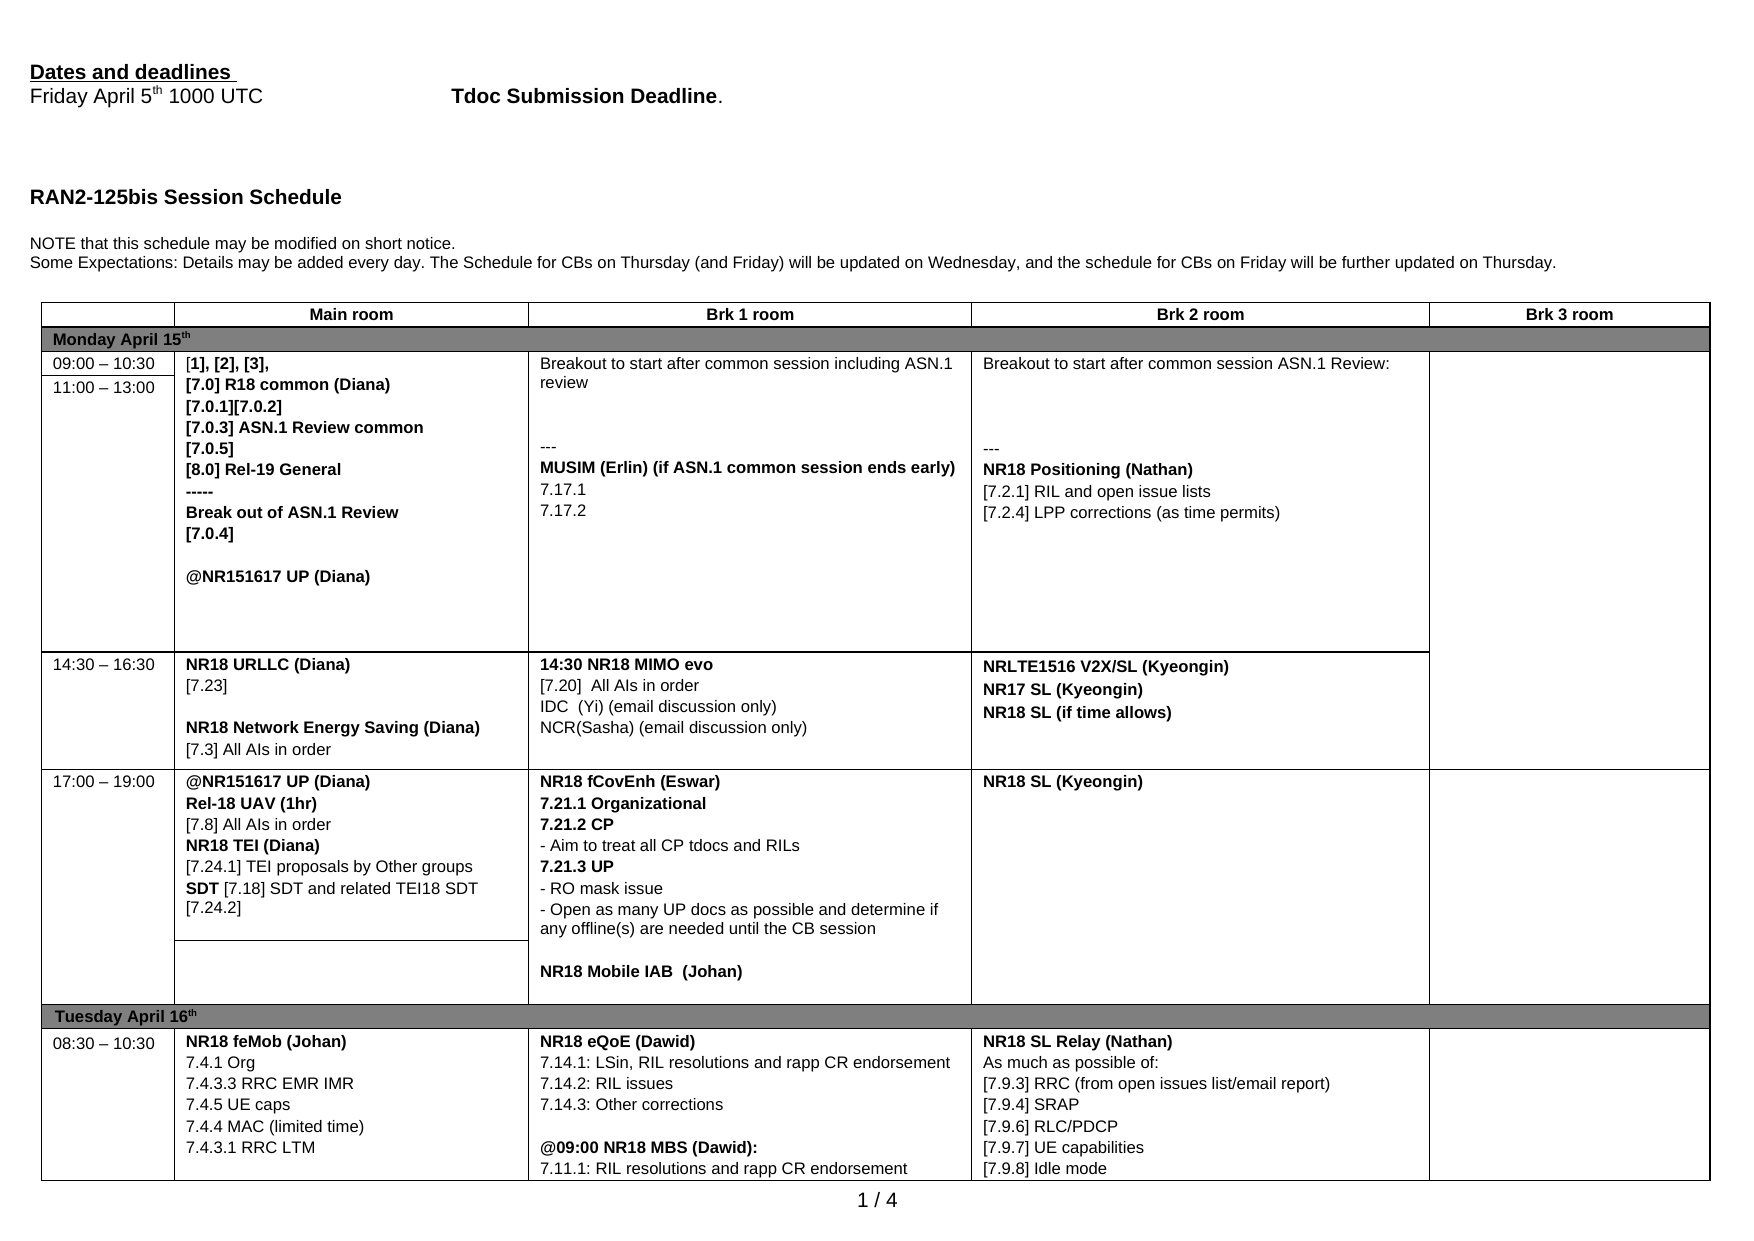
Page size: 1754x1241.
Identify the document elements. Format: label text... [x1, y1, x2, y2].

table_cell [175, 1029, 528, 1180]
text NOTE that this schedule may be modified on short notice. Some Expectations: Details may be added every day. The Schedule for CBs on Thursday (and Friday) will be updated on Wednesday, and the schedule for CBs on Friday will be further updated on Thursday. [29, 233, 1724, 272]
table_cell 14:30 – 16:30 [42, 653, 174, 769]
table_cell Monday April 15th [42, 328, 1709, 351]
table_cell 09:00 – 10:30 [42, 352, 174, 375]
table_cell NR18 SL (Kyeongin) [972, 770, 1429, 1004]
table_cell [175, 941, 528, 1004]
table_cell NR18 URLLC (Diana) [7.23] NR18 Network Energy Saving (Diana) [7.3] All AIs in order [175, 653, 528, 769]
table_cell Breakout to start after common session including ASN.1 review --- MUSIM (Erlin) (if ASN.1 common session ends early) 7.17.1 7.17.2 [529, 352, 971, 651]
table_cell NRLTE1516 V2X/SL (Kyeongin) NR17 SL (Kyeongin) NR18 SL (if time allows) [972, 653, 1429, 769]
table_header Brk 1 room [529, 303, 971, 326]
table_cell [972, 1029, 1429, 1180]
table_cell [529, 1029, 971, 1180]
table_header [42, 303, 174, 326]
text RAN2-125bis Session Schedule [29, 184, 1724, 208]
text Friday April 5th 1000 UTC Tdoc Submission Deadline. [29, 83, 1724, 107]
table_cell 11:00 – 13:00 [42, 376, 174, 651]
table_cell NR18 fCovEnh (Eswar) 7.21.1 Organizational 7.21.2 CP - Aim to treat all CP tdocs and RILs 7.21.3 UP - RO mask issue - Open as many UP docs as possible and determine if any offline(s) are needed until the CB session NR18 Mobile IAB (Johan) [529, 770, 971, 1004]
text Dates and deadlines [29, 59, 1724, 83]
table_cell [1430, 770, 1709, 1004]
table_header Brk 3 room [1430, 303, 1709, 326]
table_cell [1], [2], [3], [7.0] R18 common (Diana) [7.0.1][7.0.2] [7.0.3] ASN.1 Review common [7.0.5] [8.0] Rel-19 General ----- Break out of ASN.1 Review [7.0.4] @NR151617 UP (Diana) [175, 352, 528, 651]
table_cell Tuesday April 16th [42, 1005, 1709, 1028]
table_cell 14:30 NR18 MIMO evo [7.20] All AIs in order IDC (Yi) (email discussion only) NCR(Sasha) (email discussion only) [529, 653, 971, 769]
table_header Main room [175, 303, 528, 326]
table_cell [1430, 352, 1709, 769]
table_cell @NR151617 UP (Diana) Rel-18 UAV (1hr) [7.8] All AIs in order NR18 TEI (Diana) [7.24.1] TEI proposals by Other groups SDT [7.18] SDT and related TEI18 SDT [7.24.2] [175, 770, 528, 940]
table_header Brk 2 room [972, 303, 1429, 326]
table_cell 08:30 – 10:30 [42, 1029, 174, 1180]
table_cell [1430, 1029, 1709, 1180]
table_cell Breakout to start after common session ASN.1 Review: --- NR18 Positioning (Nathan) [7.2.1] RIL and open issue lists [7.2.4] LPP corrections (as time permits) [972, 352, 1429, 651]
table_cell 17:00 – 19:00 [42, 770, 174, 1004]
